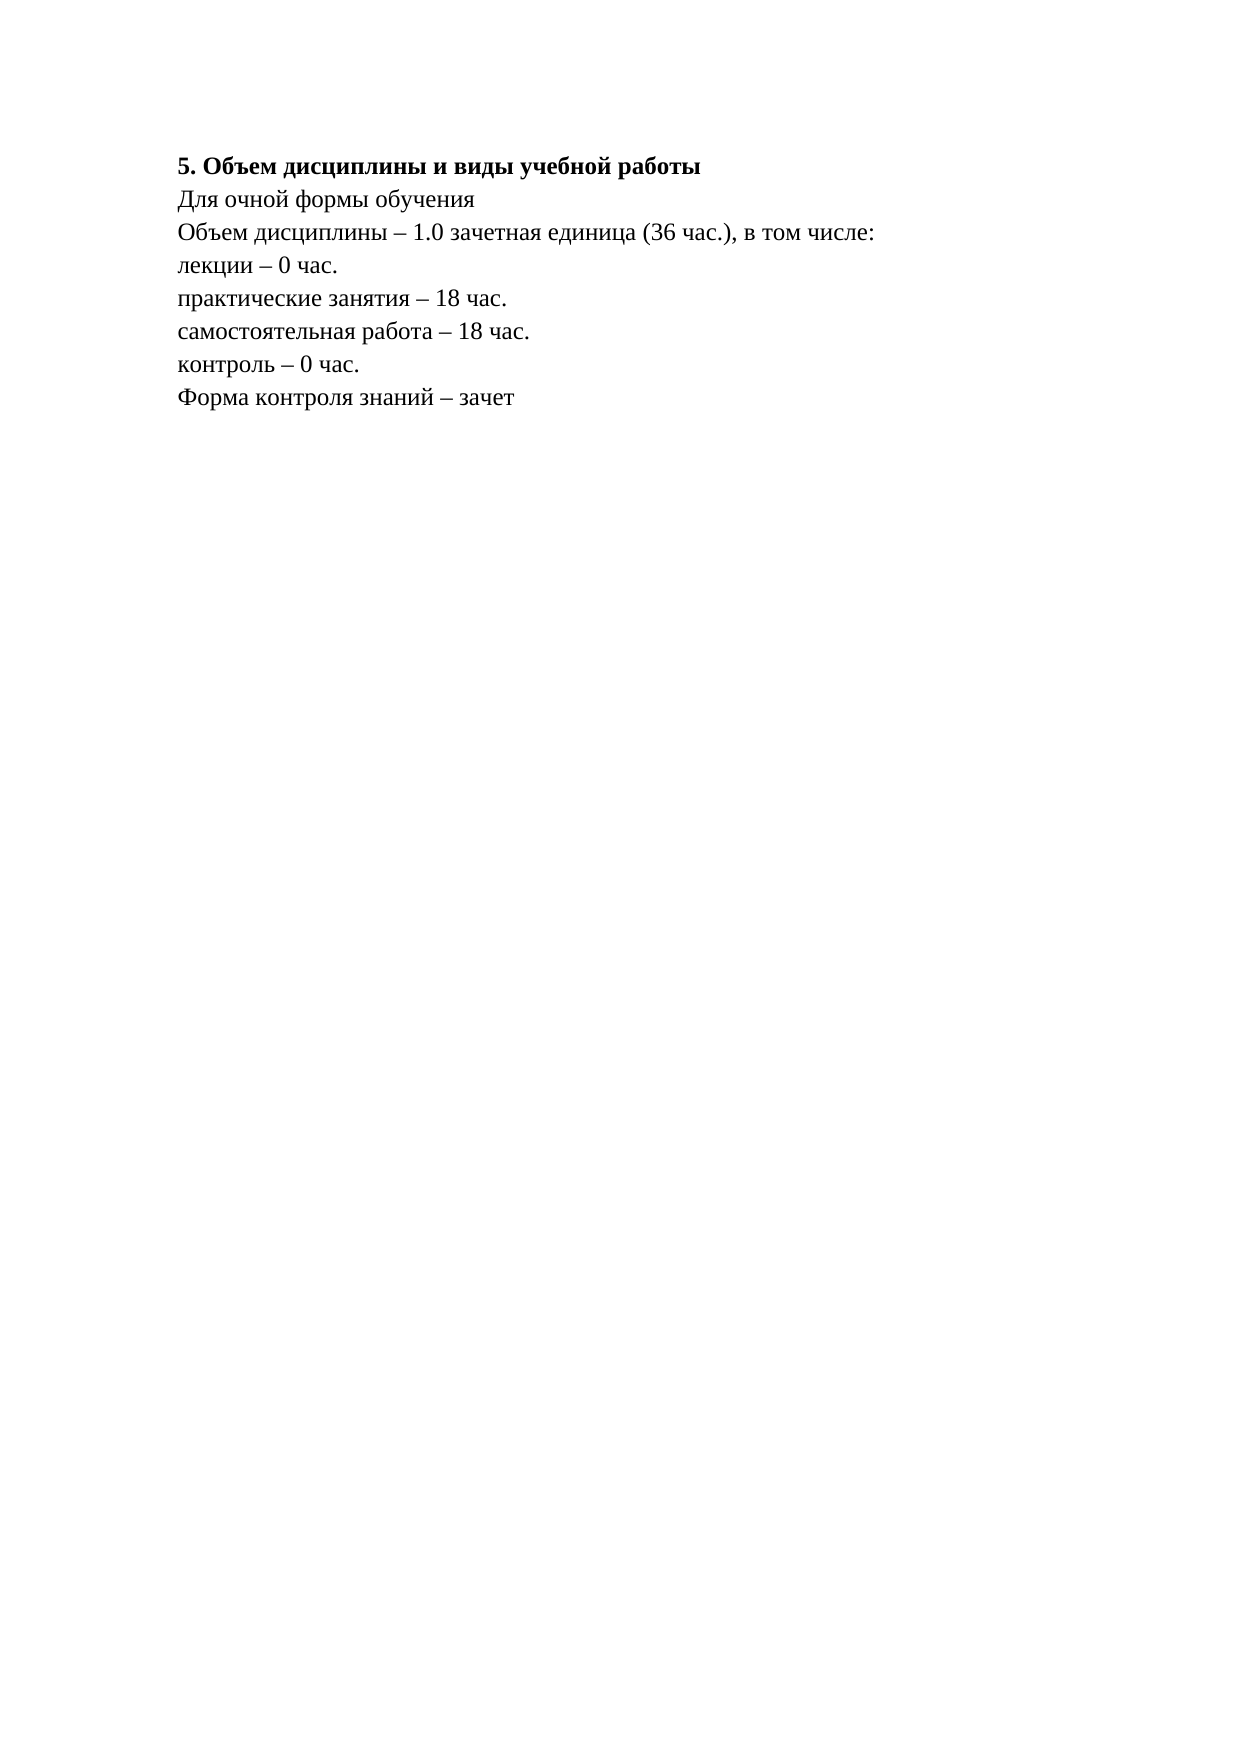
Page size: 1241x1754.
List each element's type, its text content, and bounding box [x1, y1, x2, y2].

text 5. Объем дисциплины и виды учебной работы [177, 151, 1152, 180]
text самостоятельная работа – 18 час. [177, 316, 1152, 345]
text контроль – 0 час. [177, 349, 1152, 378]
text Форма контроля знаний – зачет [177, 382, 1152, 411]
text Для очной формы обучения [177, 184, 1152, 213]
text практические занятия – 18 час. [177, 283, 1152, 312]
text лекции – 0 час. [177, 250, 1152, 279]
text Объем дисциплины – 1.0 зачетная единица (36 час.), в том числе: [177, 217, 1152, 246]
